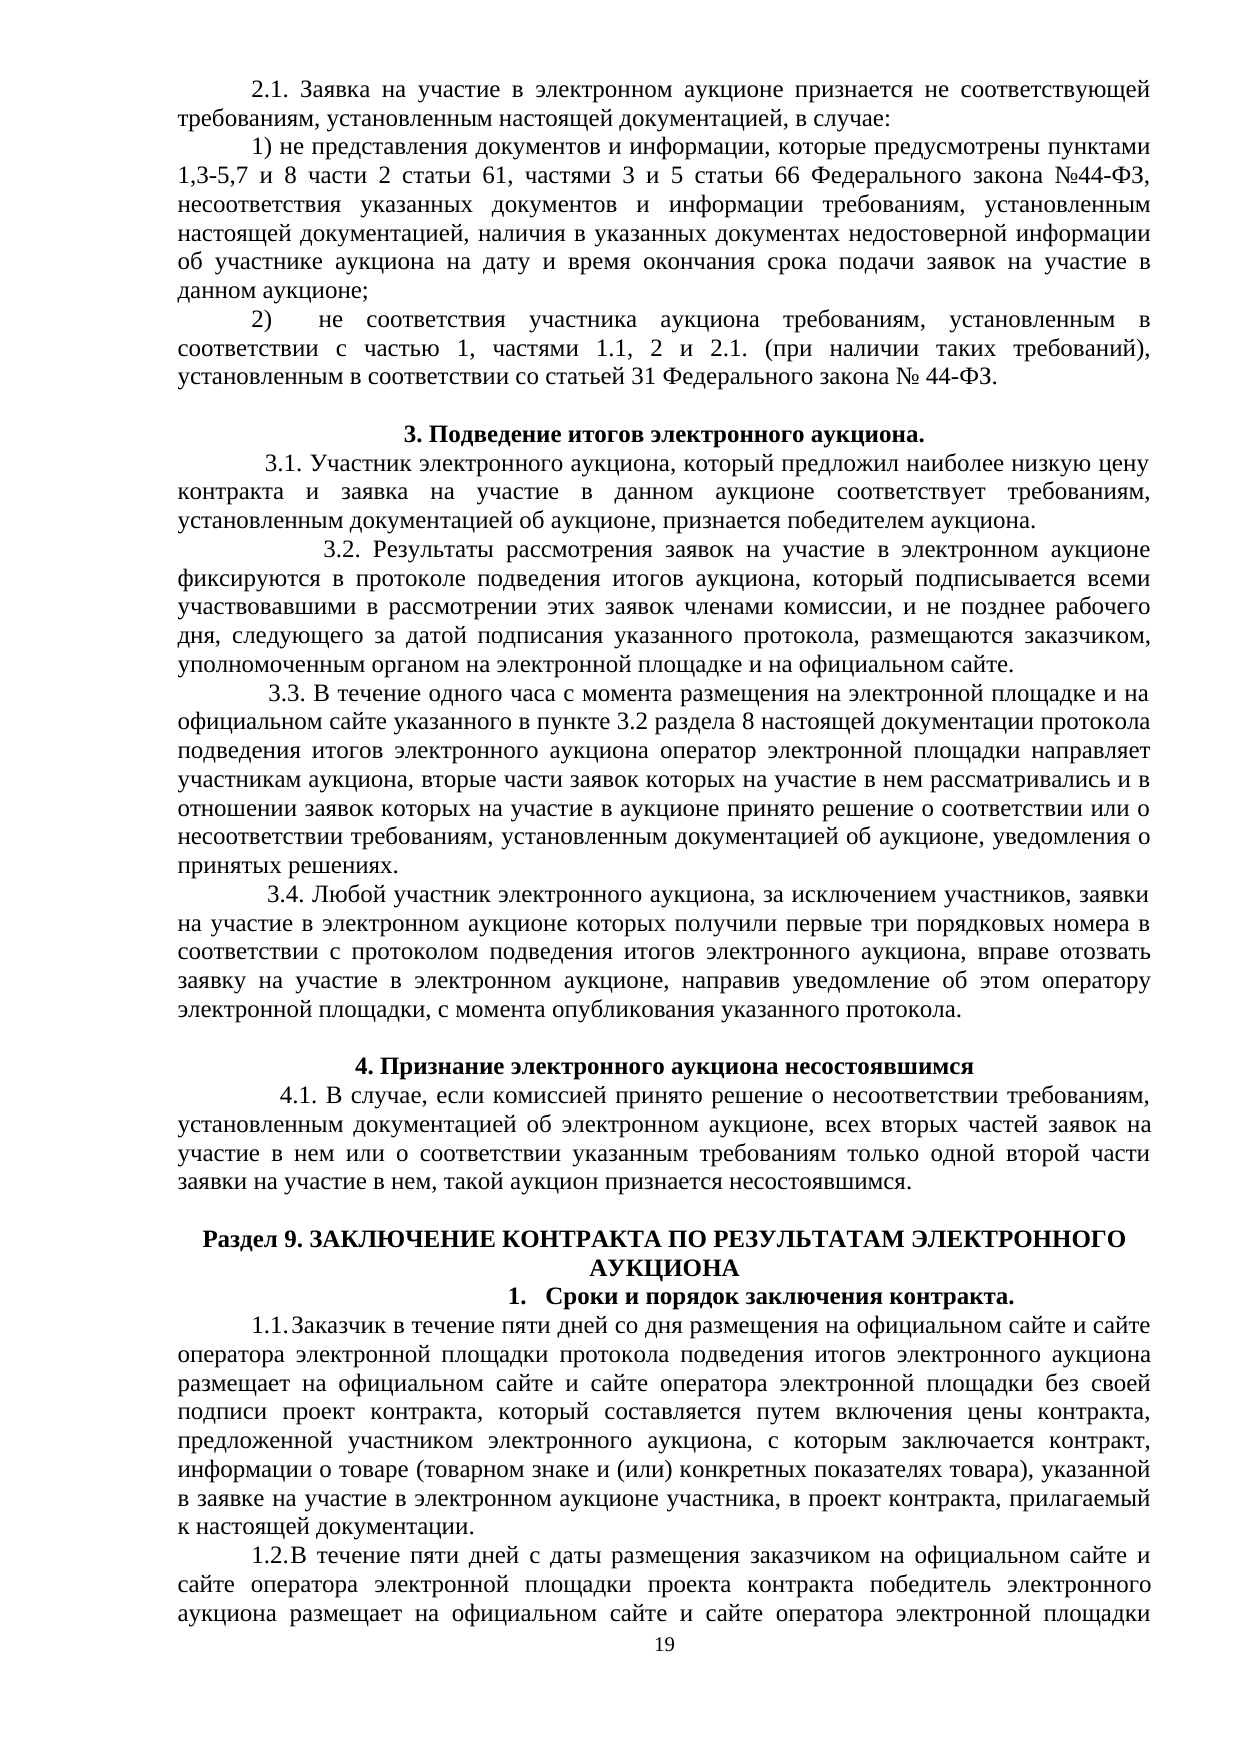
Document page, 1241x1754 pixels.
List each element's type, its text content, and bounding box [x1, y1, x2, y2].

text 3.4. Любой участник электронного аукциона, за исключением участников, заявки на участие в электронном аукционе которых получили первые три порядковых номера в соответствии с протоколом подведения итогов электронного аукциона, вправе отозвать заявку на участие в электронном аукционе, направив уведомление об этом оператору электронной площадки, с момента опубликования указанного протокола. [177, 879, 1152, 1023]
subtitle 4. Признание электронного аукциона несостоявшимся [177, 1051, 1152, 1080]
text 1) не представления документов и информации, которые предусмотрены пунктами 1,3-5,7 и 8 части 2 статьи 61, частями 3 и 5 статьи 66 Федерального закона №44-ФЗ, несоответствия указанных документов и информации требованиям, установленным настоящей документацией, наличия в указанных документах недостоверной информации об участнике аукциона на дату и время окончания срока подачи заявок на участие в данном аукционе; [177, 131, 1152, 304]
subtitle Сроки и порядок заключения контракта. [371, 1281, 1152, 1310]
text 3.2. Результаты рассмотрения заявок на участие в электронном аукционе фиксируются в протоколе подведения итогов аукциона, который подписывается всеми участвовавшими в рассмотрении этих заявок членами комиссии, и не позднее рабочего дня, следующего за датой подписания указанного протокола, размещаются заказчиком, уполномоченным органом на электронной площадке и на официальном сайте. [177, 534, 1152, 678]
text 2) не соответствия участника аукциона требованиям, установленным в соответствии с частью 1, частями 1.1, 2 и 2.1. (при наличии таких требований), установленным в соответствии со статьей 31 Федерального закона № 44-ФЗ. [177, 304, 1152, 390]
text 3.1. Участник электронного аукциона, который предложил наиболее низкую цену контракта и заявка на участие в данном аукционе соответствует требованиям, установленным документацией об аукционе, признается победителем аукциона. [177, 448, 1152, 534]
text 3.3. В течение одного часа с момента размещения на электронной площадке и на официальном сайте указанного в пункте 3.2 раздела 8 настоящей документации протокола подведения итогов электронного аукциона оператор электронной площадки направляет участникам аукциона, вторые части заявок которых на участие в нем рассматривались и в отношении заявок которых на участие в аукционе принято решение о соответствии или о несоответствии требованиям, установленным документацией об аукционе, уведомления о принятых решениях. [177, 678, 1152, 879]
text 4.1. В случае, если комиссией принято решение о несоответствии требованиям, установленным документацией об электронном аукционе, всех вторых частей заявок на участие в нем или о соответствии указанным требованиям только одной второй части заявки на участие в нем, такой аукцион признается несостоявшимся. [177, 1080, 1152, 1195]
subtitle 3. Подведение итогов электронного аукциона. [177, 419, 1152, 448]
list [177, 1540, 1152, 1626]
list Заказчик в течение пяти дней со дня размещения на официальном сайте и сайте оператора электронной площадки протокола подведения итогов электронного аукциона размещает на официальном сайте и сайте оператора электронной площадки без своей подписи проект контракта, который составляется путем включения цены контракта, предложенной участником электронного аукциона, с которым заключается контракт, информации о товаре (товарном знаке и (или) конкретных показателях товара), указанной в заявке на участие в электронном аукционе участника, в проект контракта, прилагаемый к настоящей документации. [177, 1310, 1152, 1540]
text 2.1. Заявка на участие в электронном аукционе признается не соответствующей требованиям, установленным настоящей документацией, в случае: [177, 74, 1152, 131]
subtitle Раздел 9. ЗАКЛЮЧЕНИЕ КОНТРАКТА ПО РЕЗУЛЬТАТАМ ЭЛЕКТРОННОГО АУКЦИОНА [177, 1224, 1152, 1281]
